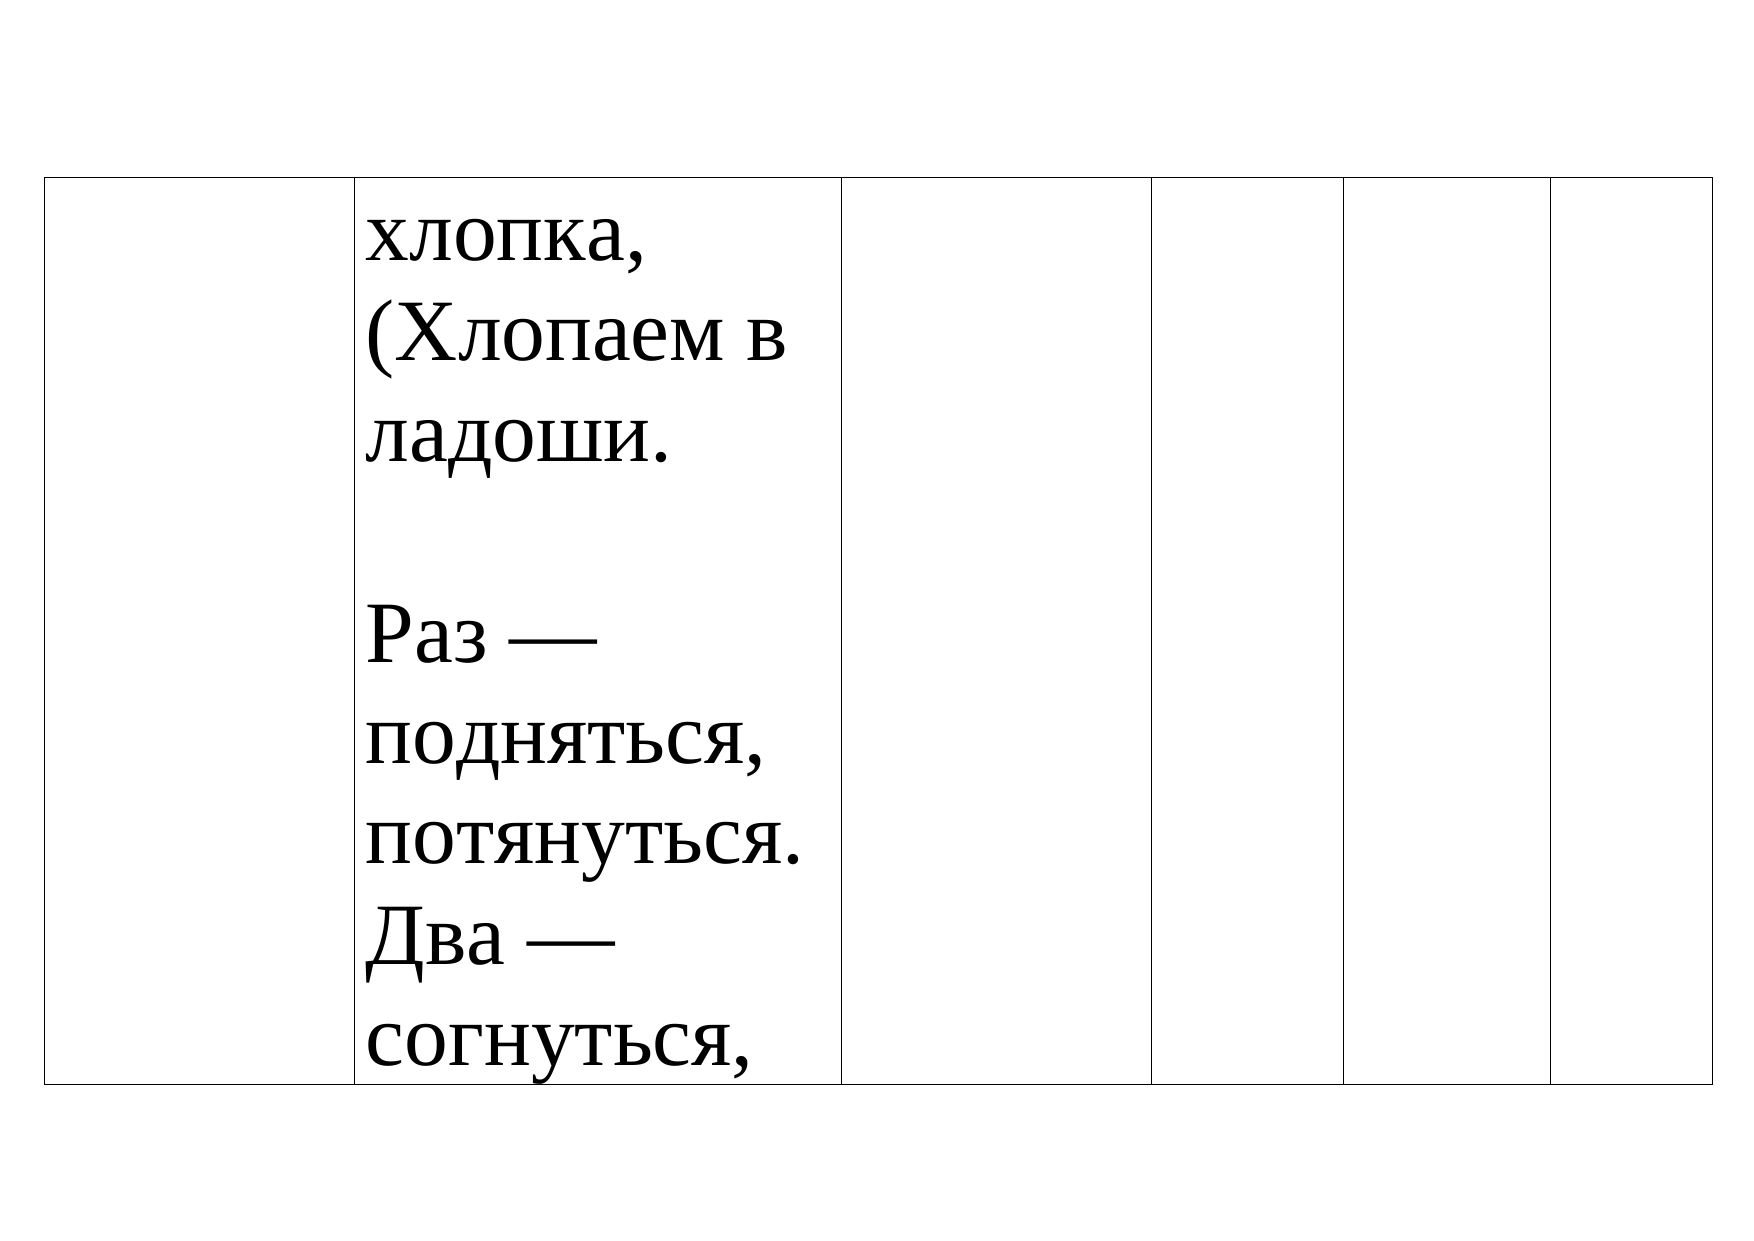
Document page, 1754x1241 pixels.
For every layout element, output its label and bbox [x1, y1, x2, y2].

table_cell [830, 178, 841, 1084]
table_cell [1344, 178, 1550, 1084]
table_cell [1551, 178, 1712, 1084]
table_cell [45, 178, 354, 1084]
table_cell [1152, 178, 1343, 1084]
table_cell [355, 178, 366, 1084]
table_cell [842, 178, 1151, 1084]
